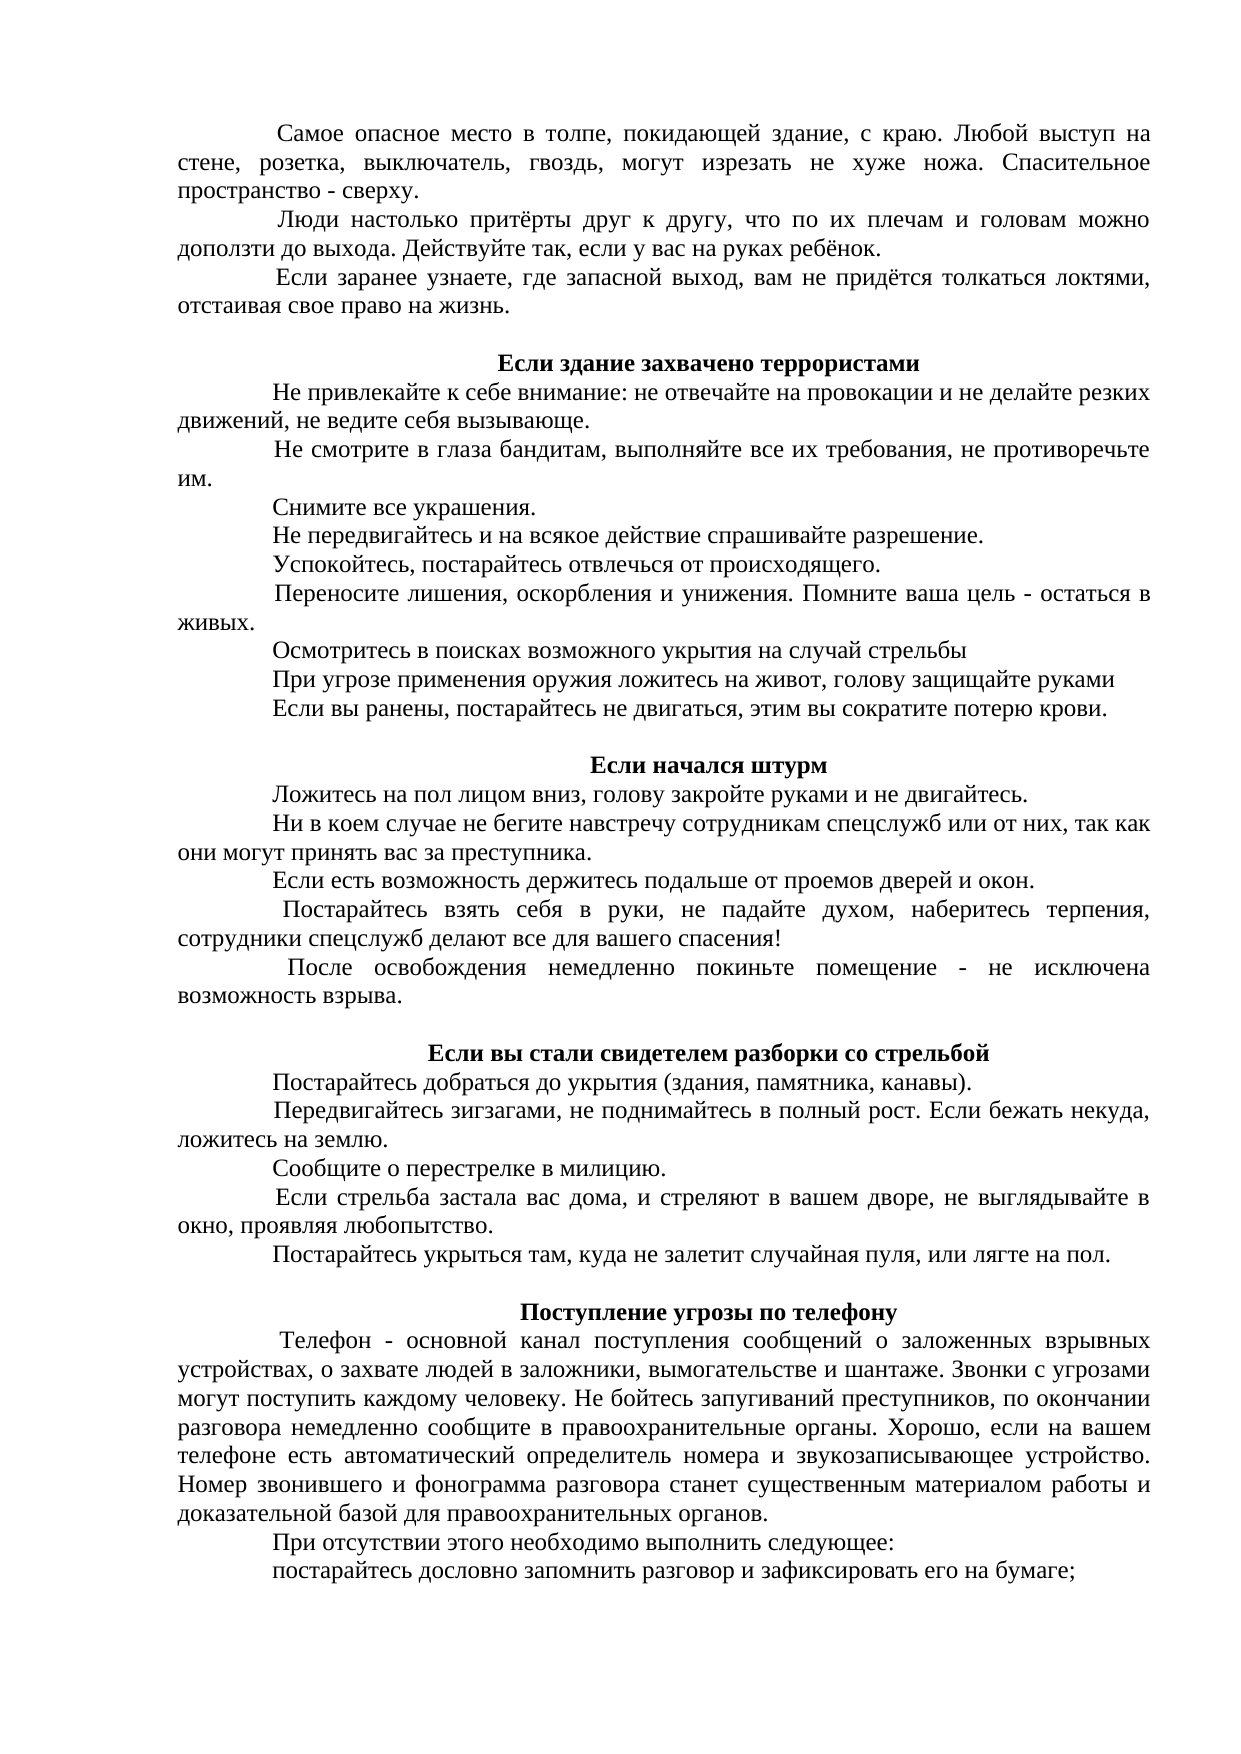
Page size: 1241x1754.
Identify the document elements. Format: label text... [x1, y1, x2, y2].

text Не смотрите в глаза бандитам, выполняйте все их требования, не противоречьте им. [177, 434, 1152, 492]
text Ни в коем случае не бегите навстречу сотрудникам спецслужб или от них, так как они могут принять вас за преступника. [177, 808, 1152, 866]
text Если начался штурм [177, 751, 1152, 779]
text Постарайтесь взять себя в руки, не падайте духом, наберитесь терпения, сотрудники спецслужб делают все для вашего спасения! [177, 894, 1152, 952]
text Не передвигайтесь и на всякое действие спрашивайте разрешение. [177, 521, 1152, 549]
text Переносите лишения, оскорбления и унижения. Помните ваша цель - остаться в живых. [177, 578, 1152, 636]
text Самое опасное место в толпе, покидающей здание, с краю. Любой выступ на стене, розетка, выключатель, гвоздь, могут изрезать не хуже ножа. Спасительное пространство - сверху. [177, 118, 1152, 204]
text Если есть возможность держитесь подальше от проемов дверей и окон. [177, 866, 1152, 894]
text Ложитесь на пол лицом вниз, голову закройте руками и не двигайтесь. [177, 779, 1152, 808]
text При угрозе применения оружия ложитесь на живот, голову защищайте руками [177, 664, 1152, 693]
text постарайтесь дословно запомнить разговор и зафиксировать его на бумаге; [177, 1556, 1152, 1584]
text Не привлекайте к себе внимание: не отвечайте на провокации и не делайте резких движений, не ведите себя вызывающе. [177, 377, 1152, 434]
text Успокойтесь, постарайтесь отвлечься от происходящего. [177, 549, 1152, 578]
text Если заранее узнаете, где запасной выход, вам не придётся толкаться локтями, отстаивая свое право на жизнь. [177, 262, 1152, 319]
text Сообщите о перестрелке в милицию. [177, 1153, 1152, 1182]
text Постарайтесь укрыться там, куда не залетит случайная пуля, или лягте на пол. [177, 1239, 1152, 1268]
text После освобождения немедленно покиньте помещение - не исключена возможность взрыва. [177, 952, 1152, 1009]
text Телефон - основной канал поступления сообщений о заложенных взрывных устройствах, о захвате людей в заложники, вымогательстве и шантаже. Звонки с угрозами могут поступить каждому человеку. Не бойтесь запугиваний преступников, по окончании разговора немедленно сообщите в правоохранительные органы. Хорошо, если на вашем телефоне есть автоматический определитель номера и звукозаписывающее устройство. Номер звонившего и фонограмма разговора станет существенным материалом работы и доказательной базой для правоохранительных органов. [177, 1326, 1152, 1527]
text Передвигайтесь зигзагами, не поднимайтесь в полный рост. Если бежать некуда, ложитесь на землю. [177, 1096, 1152, 1153]
text Если стрельба застала вас дома, и стреляют в вашем дворе, не выглядывайте в окно, проявляя любопытство. [177, 1182, 1152, 1239]
text Осмотритесь в поисках возможного укрытия на случай стрельбы [177, 636, 1152, 664]
text Если здание захвачено террористами [177, 348, 1152, 377]
text Постарайтесь добраться до укрытия (здания, памятника, канавы). [177, 1067, 1152, 1096]
text Снимите все украшения. [177, 492, 1152, 521]
text Если вы ранены, постарайтесь не двигаться, этим вы сократите потерю крови. [177, 693, 1152, 722]
text При отсутствии этого необходимо выполнить следующее: [177, 1527, 1152, 1556]
text Если вы стали свидетелем разборки со стрельбой [177, 1038, 1152, 1067]
text Люди настолько притёрты друг к другу, что по их плечам и головам можно доползти до выхода. Действуйте так, если у вас на руках ребёнок. [177, 204, 1152, 262]
text Поступление угрозы по телефону [177, 1297, 1152, 1326]
